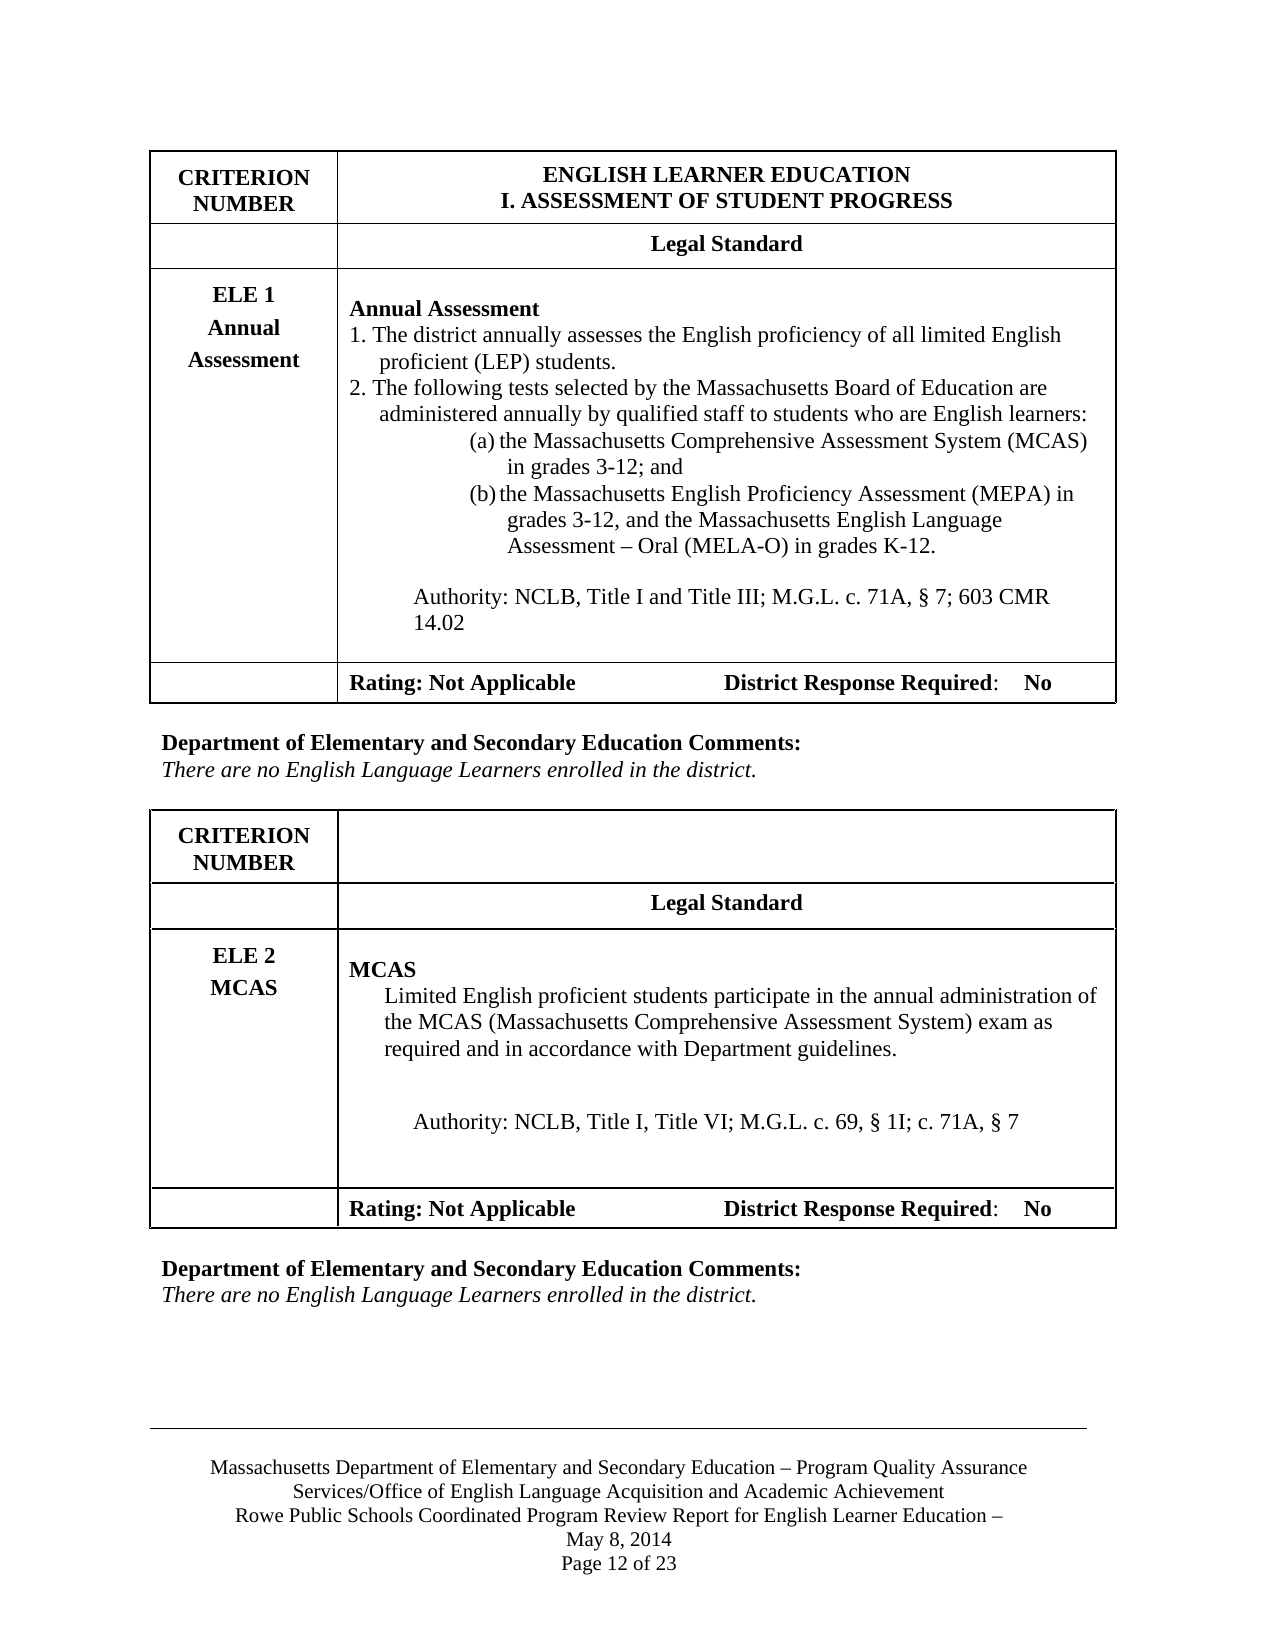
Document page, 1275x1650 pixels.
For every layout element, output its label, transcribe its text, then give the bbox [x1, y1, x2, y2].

table_cell There are no English Language Learners enrolled in the district. [150, 1281, 1116, 1334]
table_cell No [1013, 1187, 1115, 1227]
table_cell There are no English Language Learners enrolled in the district. [150, 756, 1116, 808]
table_cell No [1013, 663, 1115, 702]
table_header Department of Elementary and Secondary Education Comments: [150, 1255, 1116, 1281]
table_cell MCAS Limited English proficient students participate in the annual administration of the MCAS (Massachusetts Comprehensive Assessment System) exam as required and in accordance with Department guidelines. Authority: NCLB, Title I, Title VI; M.G.L. c. 69, § 1I; c. 71A, § 7 [339, 928, 1115, 1187]
table_cell District Response Required: [713, 1189, 1012, 1227]
table_cell [151, 224, 337, 268]
table_cell Rating: Not Applicable [338, 1189, 712, 1227]
table_cell Annual Assessment 1. The district annually assesses the English proficiency of all limited English proficient (LEP) students. 2. The following tests selected by the Massachusetts Board of Education are administered annually by qualified staff to students who are English learners: the Massachusetts Comprehensive Assessment System (MCAS) in grades 3-12; and the Massachusetts English Proficiency Assessment (MEPA) in grades 3-12, and the Massachusetts English Language Assessment – Oral (MELA-O) in grades K-12. Authority: NCLB, Title I and Title III; M.G.L. c. 71A, § 7; 603 CMR 14.02 [338, 269, 1115, 662]
table_header ENGLISH LEARNER EDUCATION I. ASSESSMENT OF STUDENT PROGRESS [338, 152, 1115, 223]
table_cell Legal Standard [338, 224, 1115, 268]
table_cell [151, 884, 337, 928]
table_cell [339, 810, 1115, 881]
table_cell Legal Standard [339, 881, 1115, 928]
table_cell ELE 2 MCAS [151, 930, 337, 1187]
table_cell CRITERION NUMBER [151, 811, 337, 881]
table_cell ELE 1 Annual Assessment [151, 269, 337, 662]
table_header Department of Elementary and Secondary Education Comments: [150, 730, 1116, 756]
table_cell Rating: Not Applicable [338, 663, 712, 702]
table_cell [151, 1189, 338, 1227]
table_header CRITERION NUMBER [151, 152, 337, 223]
table_cell District Response Required: [713, 663, 1012, 702]
table_cell [151, 663, 337, 702]
